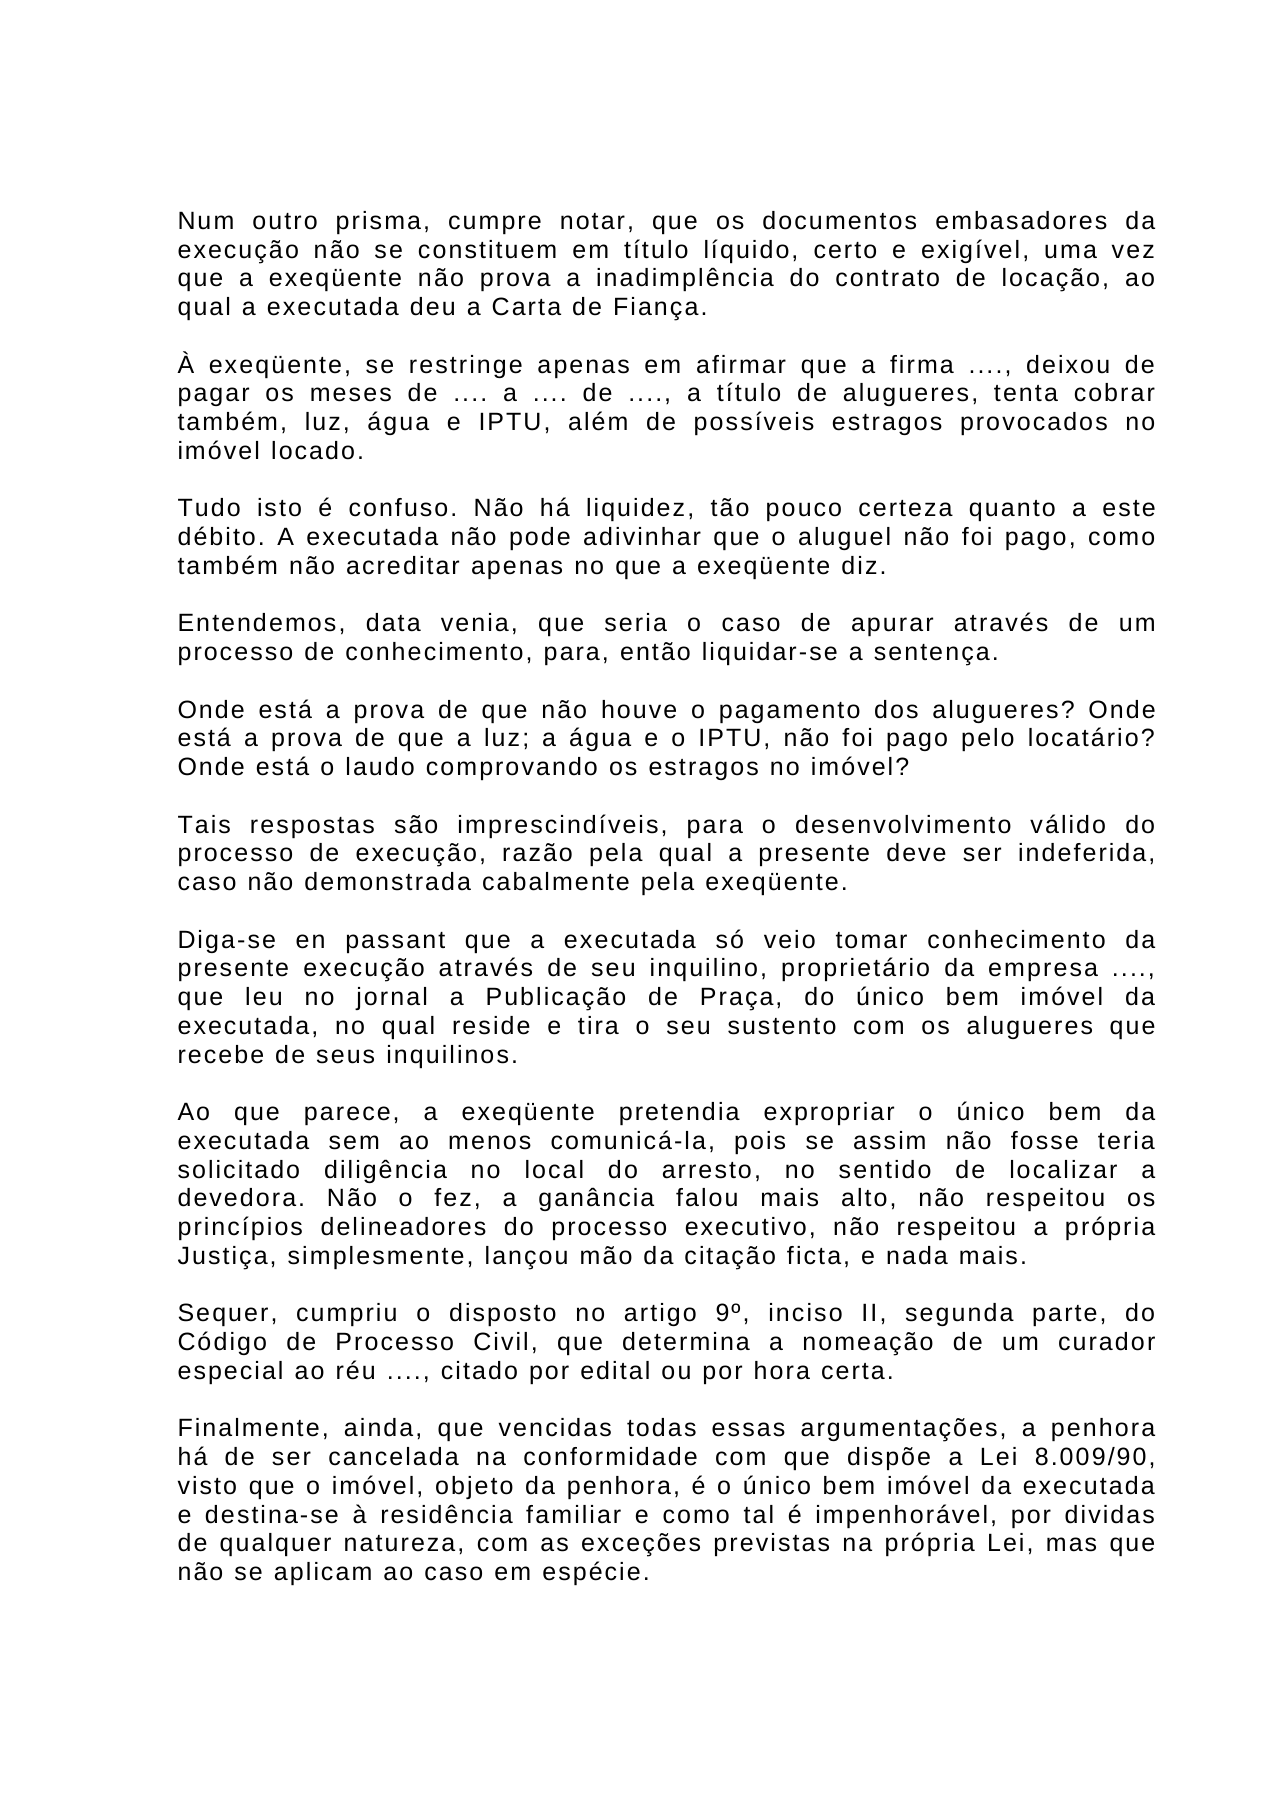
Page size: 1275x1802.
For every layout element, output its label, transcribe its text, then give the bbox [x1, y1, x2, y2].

text Ao que parece, a exeqüente pretendia expropriar o único bem da executada sem ao menos comunicá-la, pois se assim não fosse teria solicitado diligência no local do arresto, no sentido de localizar a devedora. Não o fez, a ganância falou mais alto, não respeitou os princípios delineadores do processo executivo, não respeitou a própria Justiça, simplesmente, lançou mão da citação ficta, e nada mais. [177, 1097, 1157, 1270]
text Diga-se en passant que a executada só veio tomar conhecimento da presente execução através de seu inquilino, proprietário da empresa ...., que leu no jornal a Publicação de Praça, do único bem imóvel da executada, no qual reside e tira o seu sustento com os alugueres que recebe de seus inquilinos. [177, 925, 1157, 1068]
text À exeqüente, se restringe apenas em afirmar que a firma ...., deixou de pagar os meses de .... a .... de ...., a título de alugueres, tenta cobrar também, luz, água e IPTU, além de possíveis estragos provocados no imóvel locado. [177, 350, 1157, 465]
text Num outro prisma, cumpre notar, que os documentos embasadores da execução não se constituem em título líquido, certo e exigível, uma vez que a exeqüente não prova a inadimplência do contrato de locação, ao qual a executada deu a Carta de Fiança. [177, 206, 1157, 321]
text Entendemos, data venia, que seria o caso de apurar através de um processo de conhecimento, para, então liquidar-se a sentença. [177, 608, 1157, 666]
text Tais respostas são imprescindíveis, para o desenvolvimento válido do processo de execução, razão pela qual a presente deve ser indeferida, caso não demonstrada cabalmente pela exeqüente. [177, 810, 1157, 896]
text Sequer, cumpriu o disposto no artigo 9º, inciso II, segunda parte, do Código de Processo Civil, que determina a nomeação de um curador especial ao réu ...., citado por edital ou por hora certa. [177, 1298, 1157, 1385]
text Finalmente, ainda, que vencidas todas essas argumentações, a penhora há de ser cancelada na conformidade com que dispõe a Lei 8.009/90, visto que o imóvel, objeto da penhora, é o único bem imóvel da executada e destina-se à residência familiar e como tal é impenhorável, por dividas de qualquer natureza, com as exceções previstas na própria Lei, mas que não se aplicam ao caso em espécie. [177, 1413, 1157, 1586]
text Tudo isto é confuso. Não há liquidez, tão pouco certeza quanto a este débito. A executada não pode adivinhar que o aluguel não foi pago, como também não acreditar apenas no que a exeqüente diz. [177, 493, 1157, 580]
text Onde está a prova de que não houve o pagamento dos alugueres? Onde está a prova de que a luz; a água e o IPTU, não foi pago pelo locatário? Onde está o laudo comprovando os estragos no imóvel? [177, 695, 1157, 781]
